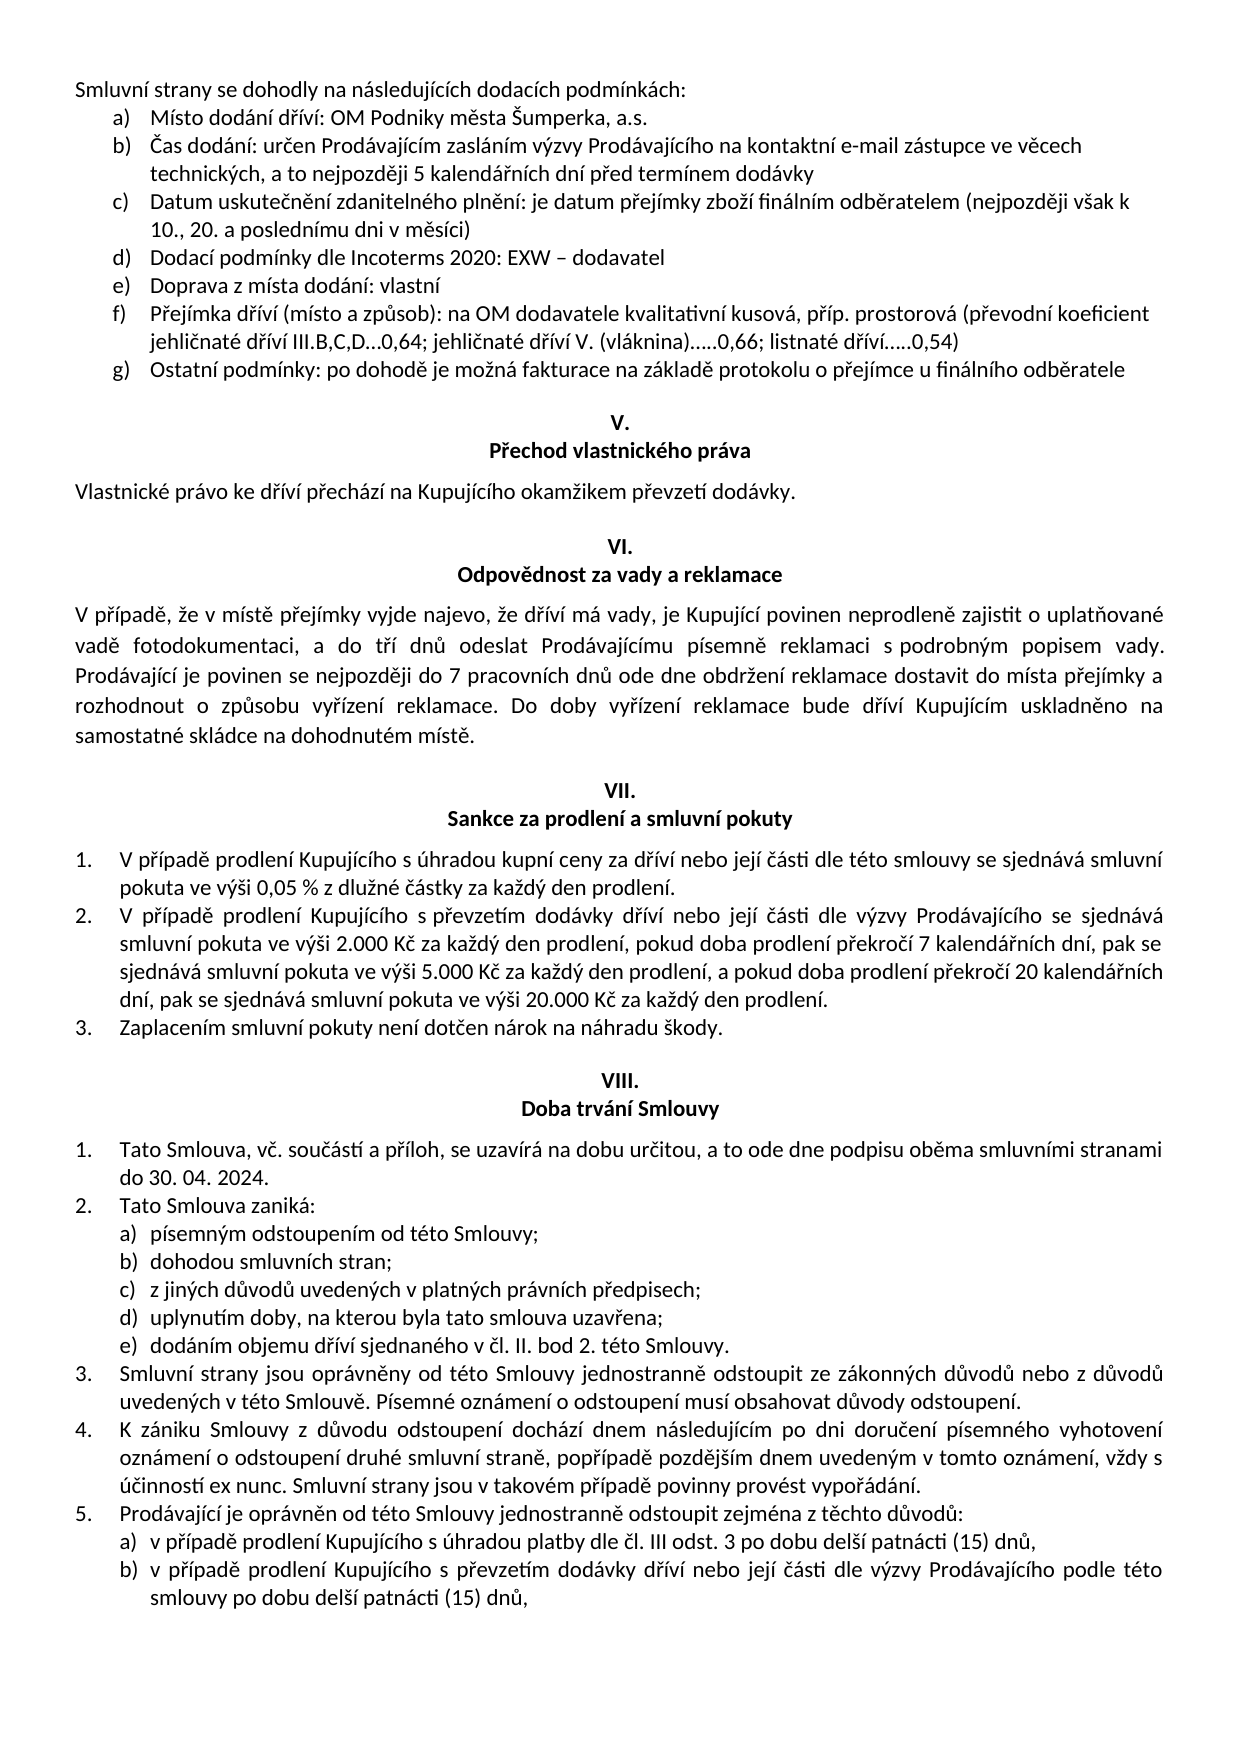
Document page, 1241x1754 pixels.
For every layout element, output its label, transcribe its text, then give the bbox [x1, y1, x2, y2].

list Dodací podmínky dle Incoterms 2020: EXW – dodavatel [112, 243, 1165, 271]
text Smluvní strany se dohodly na následujících dodacích podmínkách: [75, 75, 1165, 103]
list Ostatní podmínky: po dohodě je možná fakturace na základě protokolu o přejímce u finálního odběratele [112, 355, 1165, 383]
list Zaplacením smluvní pokuty není dotčen nárok na náhradu škody. [75, 1013, 1165, 1041]
text Vlastnické právo ke dříví přechází na Kupujícího okamžikem převzetí dodávky. [75, 477, 1165, 505]
list Tato Smlouva, vč. součástí a příloh, se uzavírá na dobu určitou, a to ode dne podpisu oběma smluvními stranami do 30. 04. 2024. [75, 1135, 1165, 1191]
list v případě prodlení Kupujícího s převzetím dodávky dříví nebo její části dle výzvy Prodávajícího podle této smlouvy po dobu delší patnácti (15) dnů, [119, 1555, 1165, 1611]
list Smluvní strany jsou oprávněny od této Smlouvy jednostranně odstoupit ze zákonných důvodů nebo z důvodů uvedených v této Smlouvě. Písemné oznámení o odstoupení musí obsahovat důvody odstoupení. [75, 1359, 1165, 1415]
list z jiných důvodů uvedených v platných právních předpisech; [119, 1275, 1165, 1303]
list v případě prodlení Kupujícího s úhradou platby dle čl. III odst. 3 po dobu delší patnácti (15) dnů, [119, 1527, 1165, 1555]
list K zániku Smlouvy z důvodu odstoupení dochází dnem následujícím po dni doručení písemného vyhotovení oznámení o odstoupení druhé smluvní straně, popřípadě pozdějším dnem uvedeným v tomto oznámení, vždy s účinností ex nunc. Smluvní strany jsou v takovém případě povinny provést vypořádání. [75, 1415, 1165, 1499]
list V. [75, 408, 1165, 436]
list Odpovědnost za vady a reklamace [75, 560, 1165, 588]
list Místo dodání dříví: OM Podniky města Šumperka, a.s. [112, 103, 1165, 131]
list Sankce za prodlení a smluvní pokuty [75, 804, 1165, 833]
list V případě prodlení Kupujícího s převzetím dodávky dříví nebo její části dle výzvy Prodávajícího se sjednává smluvní pokuta ve výši 2.000 Kč za každý den prodlení, pokud doba prodlení překročí 7 kalendářních dní, pak se sjednává smluvní pokuta ve výši 5.000 Kč za každý den prodlení, a pokud doba prodlení překročí 20 kalendářních dní, pak se sjednává smluvní pokuta ve výši 20.000 Kč za každý den prodlení. [75, 901, 1165, 1013]
list V případě prodlení Kupujícího s úhradou kupní ceny za dříví nebo její části dle této smlouvy se sjednává smluvní pokuta ve výši 0,05 % z dlužné částky za každý den prodlení. [75, 845, 1165, 901]
list Přechod vlastnického práva [75, 436, 1165, 464]
list Prodávající je oprávněn od této Smlouvy jednostranně odstoupit zejména z těchto důvodů: [75, 1499, 1165, 1527]
list VIII. [75, 1066, 1165, 1094]
list Doba trvání Smlouvy [75, 1094, 1165, 1122]
list Datum uskutečnění zdanitelného plnění: je datum přejímky zboží finálním odběratelem (nejpozději však k 10., 20. a poslednímu dni v měsíci) [112, 187, 1165, 243]
list Čas dodání: určen Prodávajícím zasláním výzvy Prodávajícího na kontaktní e-mail zástupce ve věcech technických, a to nejpozději 5 kalendářních dní před termínem dodávky [112, 131, 1165, 187]
list Přejímka dříví (místo a způsob): na OM dodavatele kvalitativní kusová, příp. prostorová (převodní koeficient jehličnaté dříví III.B,C,D…0,64; jehličnaté dříví V. (vláknina)…..0,66; listnaté dříví…..0,54) [112, 299, 1165, 355]
list Doprava z místa dodání: vlastní [112, 271, 1165, 299]
list písemným odstoupením od této Smlouvy; [119, 1219, 1165, 1247]
list Tato Smlouva zaniká: [75, 1191, 1165, 1219]
list dohodou smluvních stran; [119, 1247, 1165, 1275]
list VII. [75, 777, 1165, 804]
list dodáním objemu dříví sjednaného v čl. II. bod 2. této Smlouvy. [119, 1331, 1165, 1359]
list VI. [75, 532, 1165, 560]
text V případě, že v místě přejímky vyjde najevo, že dříví má vady, je Kupující povinen neprodleně zajistit o uplatňované vadě fotodokumentaci, a do tří dnů odeslat Prodávajícímu písemně reklamaci s podrobným popisem vady. Prodávající je povinen se nejpozději do 7 pracovních dnů ode dne obdržení reklamace dostavit do místa přejímky a rozhodnout o způsobu vyřízení reklamace. Do doby vyřízení reklamace bude dříví Kupujícím uskladněno na samostatné skládce na dohodnutém místě. [75, 601, 1165, 749]
list uplynutím doby, na kterou byla tato smlouva uzavřena; [119, 1303, 1165, 1331]
